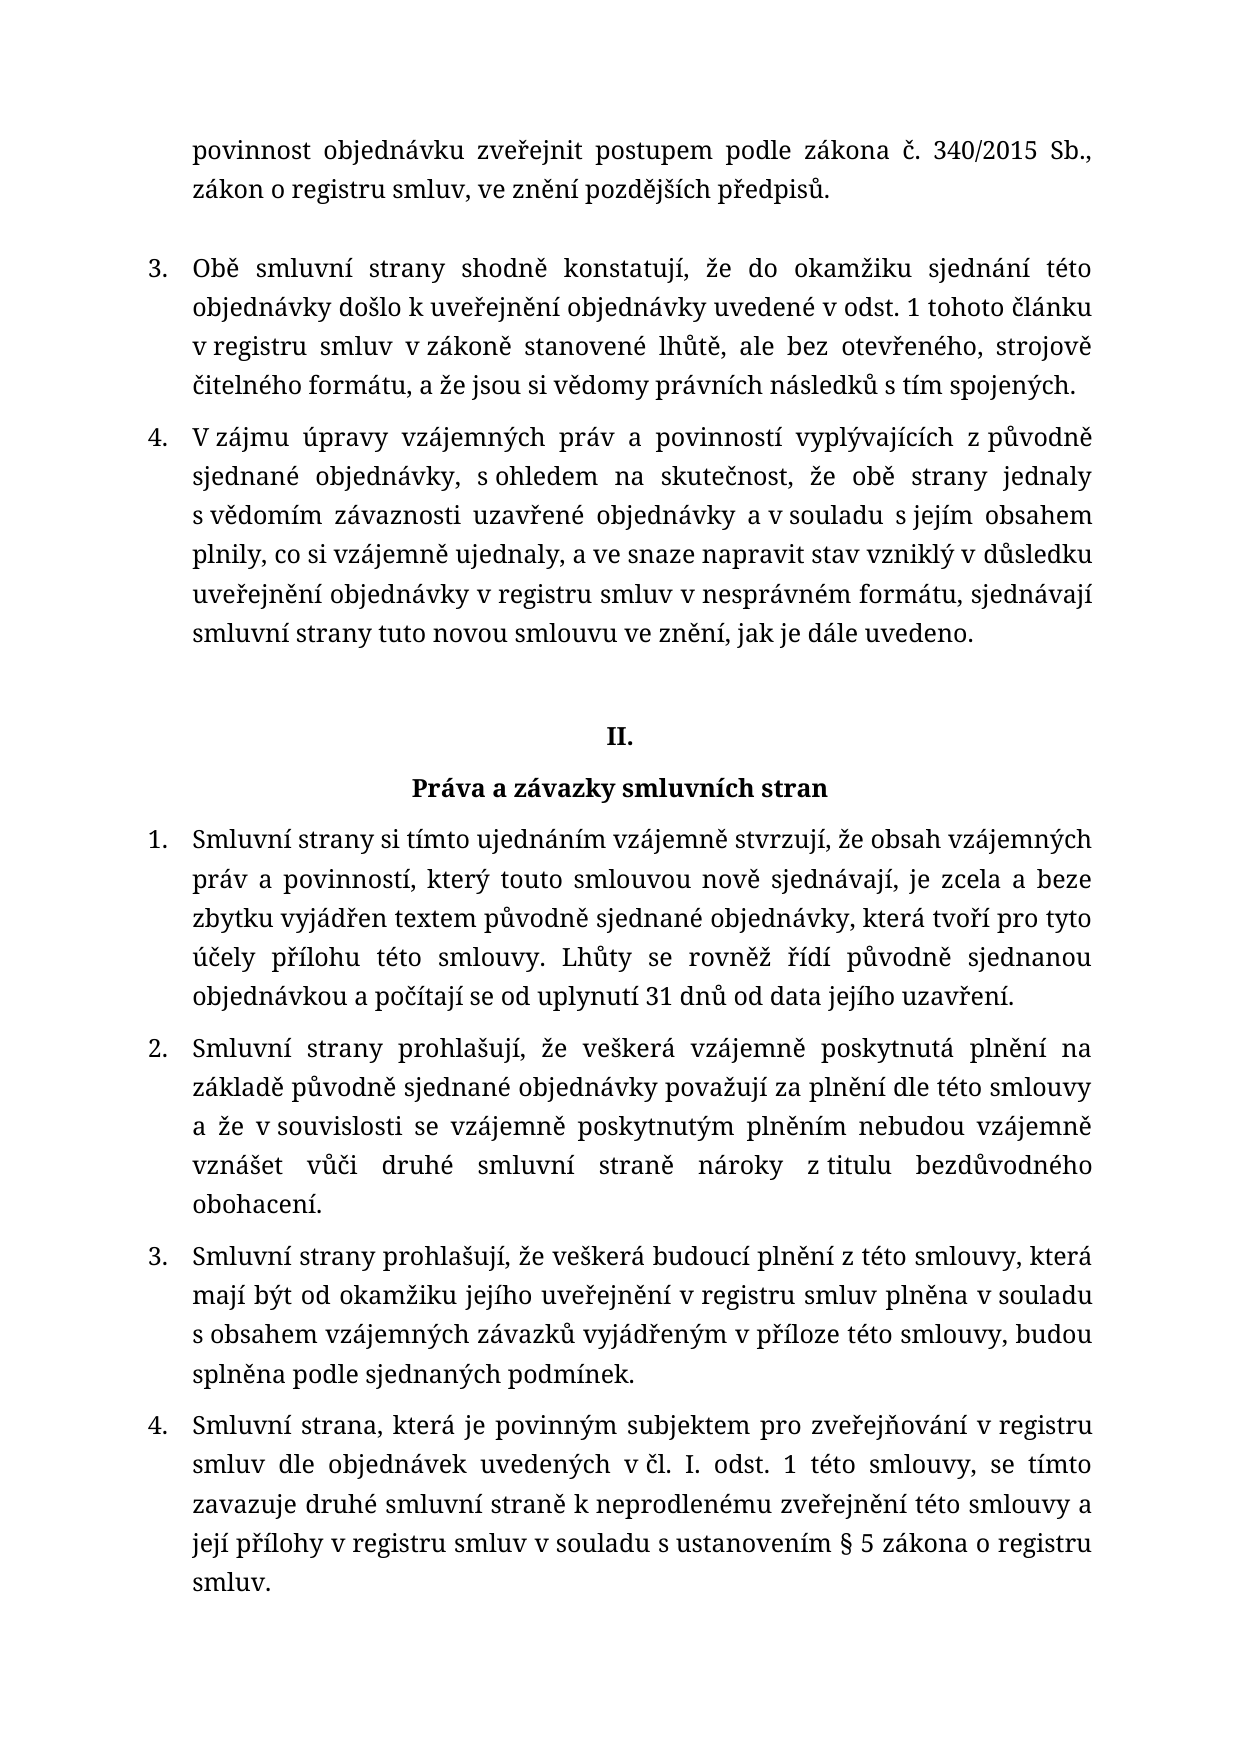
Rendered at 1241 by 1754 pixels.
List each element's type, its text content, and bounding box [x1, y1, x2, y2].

text Práva a závazky smluvních stran [148, 770, 1093, 804]
list Smluvní strana, která je povinným subjektem pro zveřejňování v registru smluv dle objednávek uvedených v čl. I. odst. 1 této smlouvy, se tímto zavazuje druhé smluvní straně k neprodlenému zveřejnění této smlouvy a její přílohy v registru smluv v souladu s ustanovením § 5 zákona o registru smluv. [148, 1408, 1093, 1599]
list Smluvní strany prohlašují, že veškerá vzájemně poskytnutá plnění na základě původně sjednané objednávky považují za plnění dle této smlouvy a že v souvislosti se vzájemně poskytnutým plněním nebudou vzájemně vznášet vůči druhé smluvní straně nároky z titulu bezdůvodného obohacení. [148, 1030, 1093, 1221]
list Smluvní strany si tímto ujednáním vzájemně stvrzují, že obsah vzájemných práv a povinností, který touto smlouvou nově sjednávají, je zcela a beze zbytku vyjádřen textem původně sjednané objednávky, která tvoří pro tyto účely přílohu této smlouvy. Lhůty se rovněž řídí původně sjednanou objednávkou a počítají se od uplynutí 31 dnů od data jejího uzavření. [148, 822, 1093, 1013]
list Obě smluvní strany shodně konstatují, že do okamžiku sjednání této objednávky došlo k uveřejnění objednávky uvedené v odst. 1 tohoto článku v registru smluv v zákoně stanovené lhůtě, ale bez otevřeného, strojově čitelného formátu, a že jsou si vědomy právních následků s tím spojených. [148, 250, 1093, 402]
list V zájmu úpravy vzájemných práv a povinností vyplývajících z původně sjednané objednávky, s ohledem na skutečnost, že obě strany jednaly s vědomím závaznosti uzavřené objednávky a v souladu s jejím obsahem plnily, co si vzájemně ujednaly, a ve snaze napravit stav vzniklý v důsledku uveřejnění objednávky v registru smluv v nesprávném formátu, sjednávají smluvní strany tuto novou smlouvu ve znění, jak je dále uvedeno. [148, 419, 1093, 649]
list Smluvní strany prohlašují, že veškerá budoucí plnění z této smlouvy, která mají být od okamžiku jejího uveřejnění v registru smluv plněna v souladu s obsahem vzájemných závazků vyjádřeným v příloze této smlouvy, budou splněna podle sjednaných podmínek. [148, 1239, 1093, 1390]
text II. [148, 719, 1093, 753]
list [148, 133, 1093, 206]
